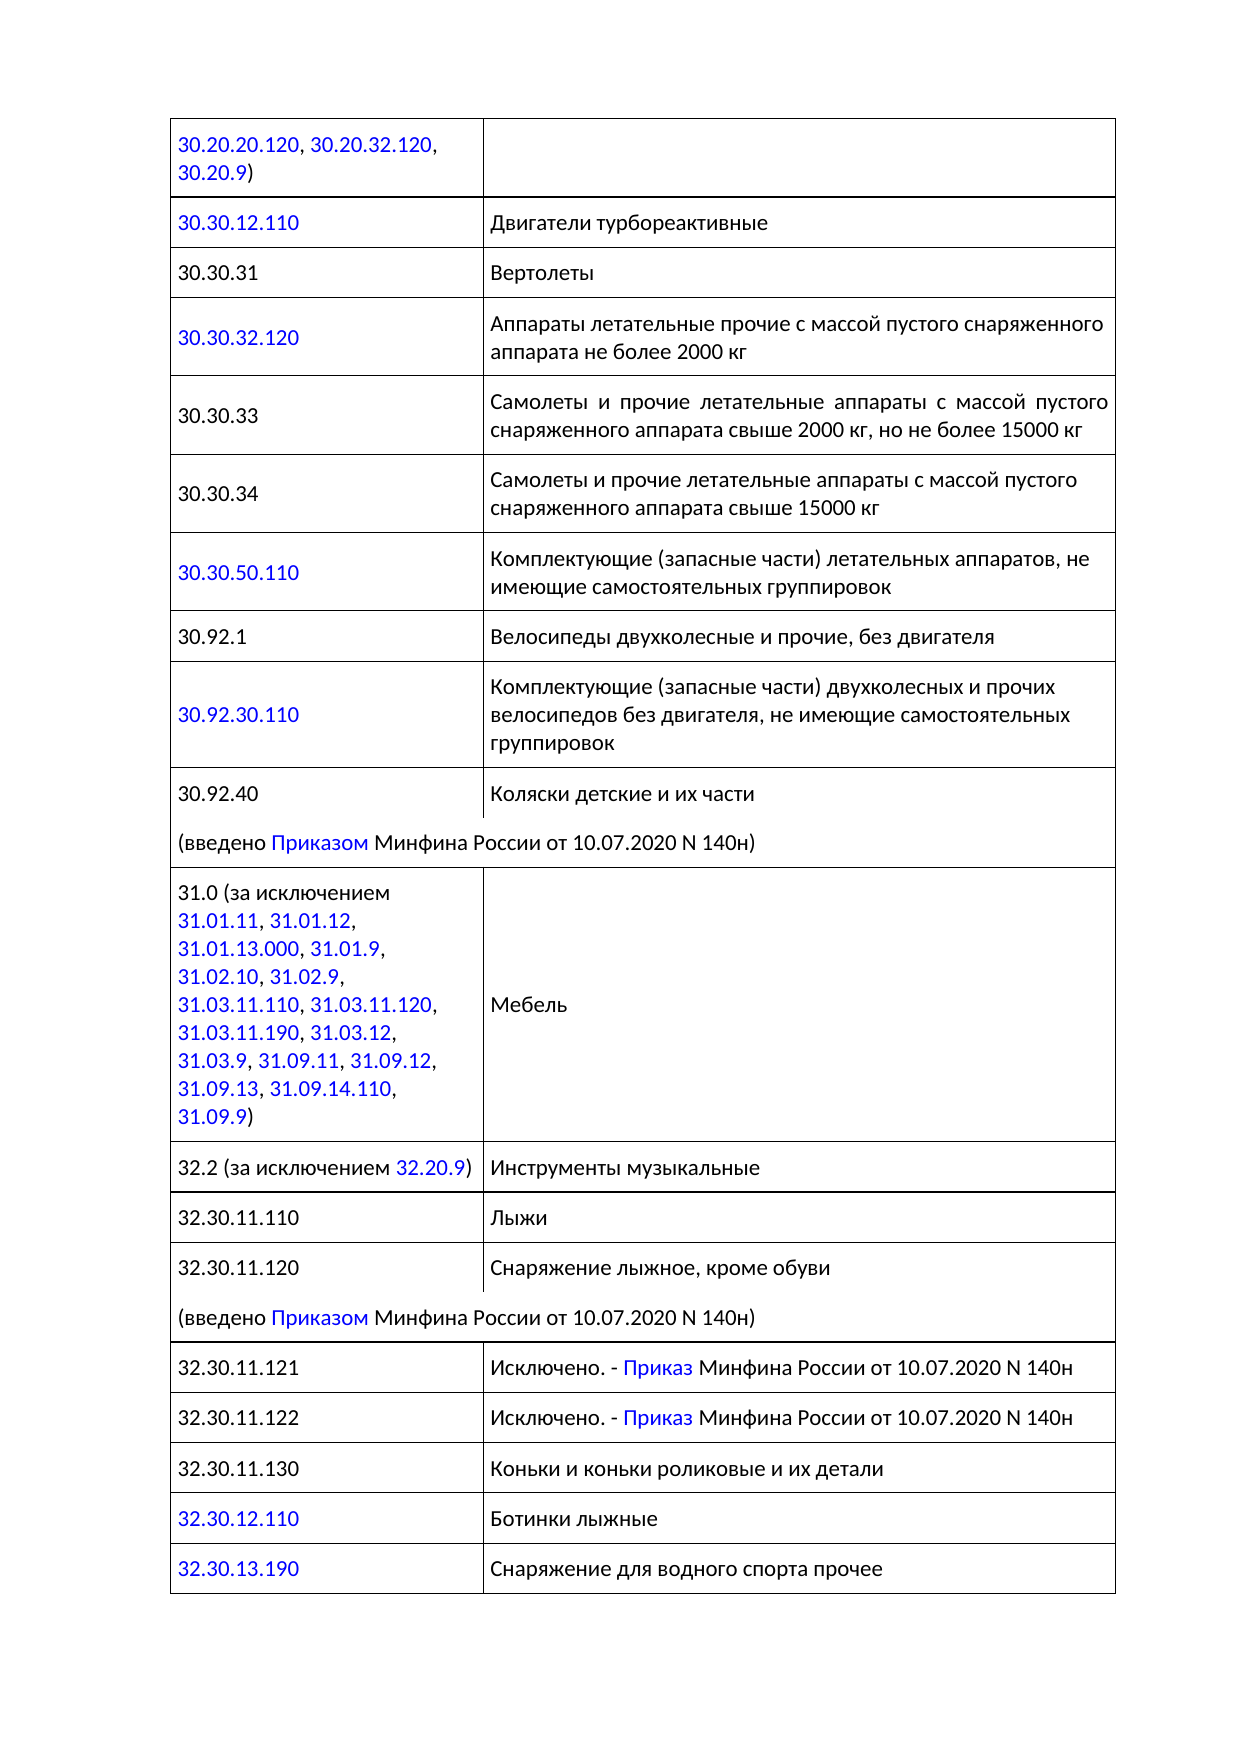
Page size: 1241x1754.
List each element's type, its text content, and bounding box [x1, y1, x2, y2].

table_cell 30.30.31 [171, 248, 483, 297]
table_cell 30.30.12.110 [171, 198, 483, 247]
table_cell 30.30.32.120 [171, 298, 483, 375]
table_cell 32.30.11.122 [171, 1393, 483, 1442]
table_cell Самолеты и прочие летательные аппараты с массой пустого снаряженного аппарата свыше 15000 кг [484, 455, 1115, 532]
table_cell Исключено. - Приказ Минфина России от 10.07.2020 N 140н [484, 1393, 1115, 1442]
table_cell Самолеты и прочие летательные аппараты с массой пустого снаряженного аппарата свыше 2000 кг, но не более 15000 кг [484, 376, 1115, 454]
table_cell 32.30.11.120 [171, 1243, 483, 1292]
table_cell Коньки и коньки роликовые и их детали [484, 1443, 1115, 1492]
table_cell 32.30.12.110 [171, 1493, 483, 1543]
table_cell Снаряжение лыжное, кроме обуви [484, 1243, 1115, 1292]
table_cell 32.2 (за исключением 32.20.9) [171, 1142, 483, 1191]
table_cell 30.92.40 [171, 768, 483, 817]
table_cell 30.30.34 [171, 455, 483, 532]
table_cell Лыжи [484, 1193, 1115, 1242]
table_cell (введено Приказом Минфина России от 10.07.2020 N 140н) [171, 1292, 1115, 1341]
table_cell Двигатели турбореактивные [484, 198, 1115, 247]
table_cell Велосипеды двухколесные и прочие, без двигателя [484, 611, 1115, 661]
table_cell 32.30.11.130 [171, 1443, 483, 1492]
table_cell Коляски детские и их части [484, 768, 1115, 817]
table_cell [484, 119, 1115, 196]
table_cell Комплектующие (запасные части) летательных аппаратов, не имеющие самостоятельных группировок [484, 533, 1115, 610]
table_cell 30.92.30.110 [171, 662, 483, 767]
table_cell Исключено. - Приказ Минфина России от 10.07.2020 N 140н [484, 1343, 1115, 1392]
table_cell 32.30.11.121 [171, 1343, 483, 1392]
table_cell (введено Приказом Минфина России от 10.07.2020 N 140н) [171, 818, 1115, 867]
table_cell 30.92.1 [171, 611, 483, 661]
table_cell Ботинки лыжные [484, 1493, 1115, 1543]
table_cell Инструменты музыкальные [484, 1142, 1115, 1191]
table_cell 31.0 (за исключением 31.01.11, 31.01.12, 31.01.13.000, 31.01.9, 31.02.10, 31.02.9, 31.03.11.110, 31.03.11.120, 31.03.11.190, 31.03.12, 31.03.9, 31.09.11, 31.09.12, 31.09.13, 31.09.14.110, 31.09.9) [171, 868, 483, 1141]
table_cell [171, 119, 483, 196]
table_cell 30.30.50.110 [171, 533, 483, 610]
table_cell 32.30.11.110 [171, 1193, 483, 1242]
table_cell Мебель [484, 868, 1115, 1141]
table_cell 30.30.33 [171, 376, 483, 454]
table_cell Снаряжение для водного спорта прочее [484, 1544, 1115, 1593]
table_cell Комплектующие (запасные части) двухколесных и прочих велосипедов без двигателя, не имеющие самостоятельных группировок [484, 662, 1115, 767]
table_cell Аппараты летательные прочие с массой пустого снаряженного аппарата не более 2000 кг [484, 298, 1115, 375]
table_cell Вертолеты [484, 248, 1115, 297]
table_cell 32.30.13.190 [171, 1544, 483, 1593]
